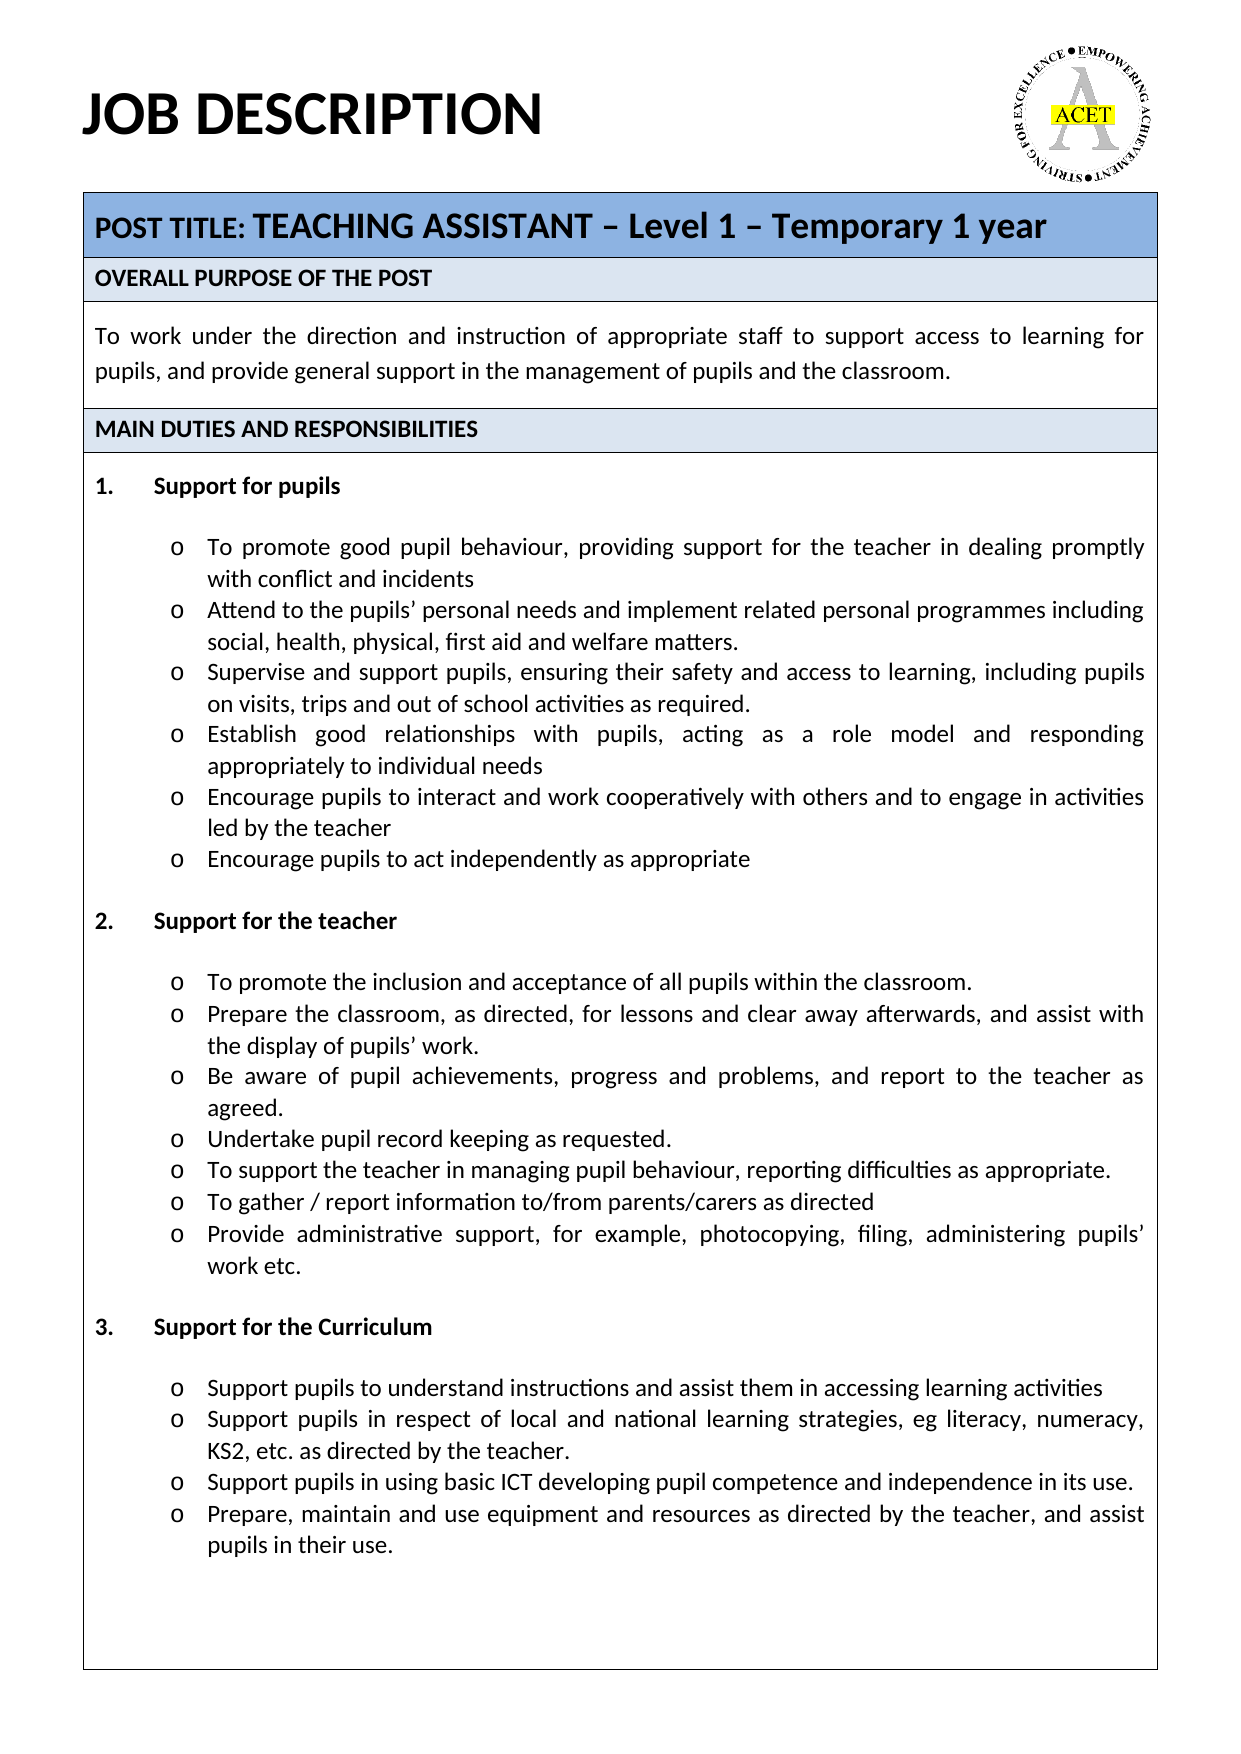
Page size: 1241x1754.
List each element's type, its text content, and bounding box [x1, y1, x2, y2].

table_cell OVERALL PURPOSE OF THE POST [84, 258, 1157, 301]
table_header POST TITLE: TEACHING ASSISTANT – Level 1 – Temporary 1 year [84, 193, 1157, 257]
table_cell To work under the direction and instruction of appropriate staff to support access to learning for pupils, and provide general support in the management of pupils and the classroom. [84, 302, 1157, 407]
picture [1001, 26, 1165, 190]
table_cell MAIN DUTIES AND RESPONSIBILITIES [84, 409, 1157, 452]
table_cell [84, 453, 1157, 1669]
